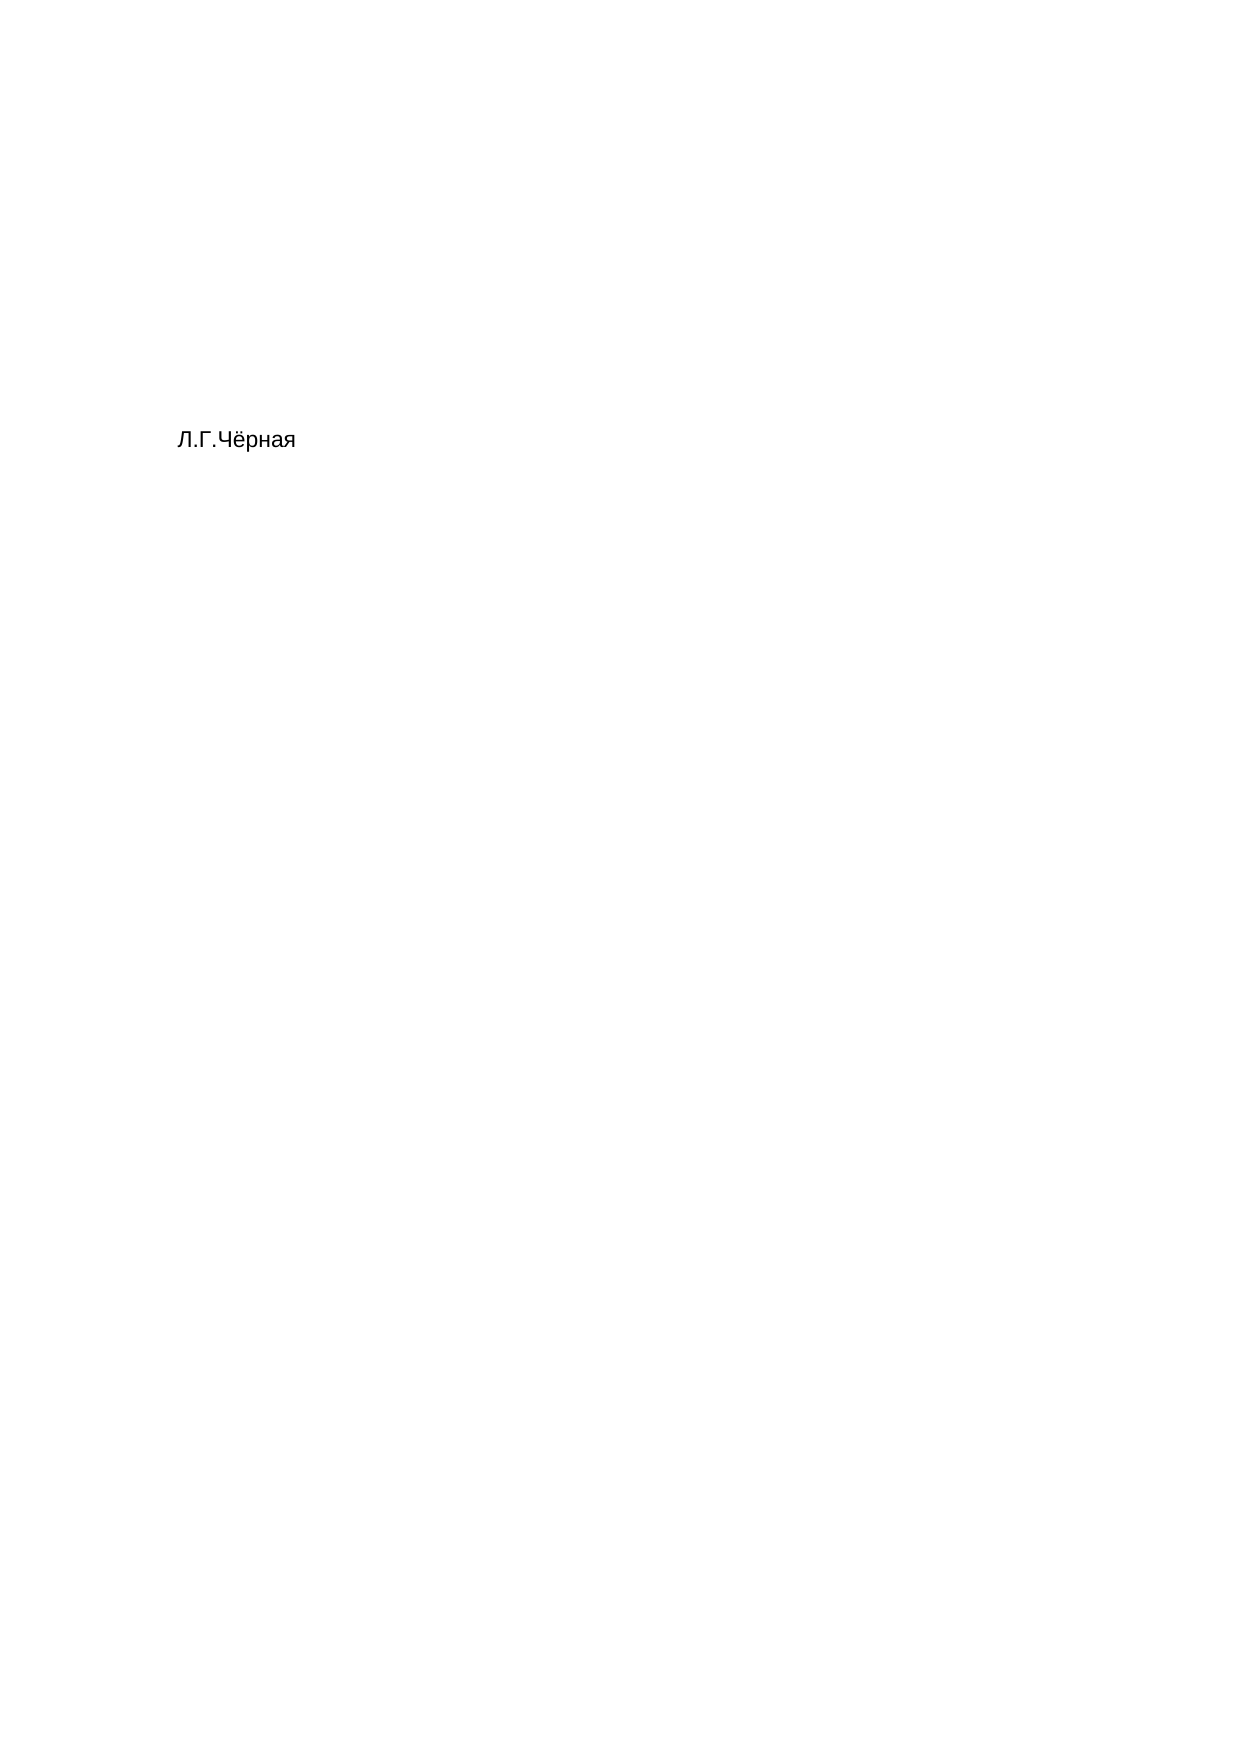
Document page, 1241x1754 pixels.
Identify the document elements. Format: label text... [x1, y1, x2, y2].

text Л.Г.Чёрная [177, 426, 1152, 453]
